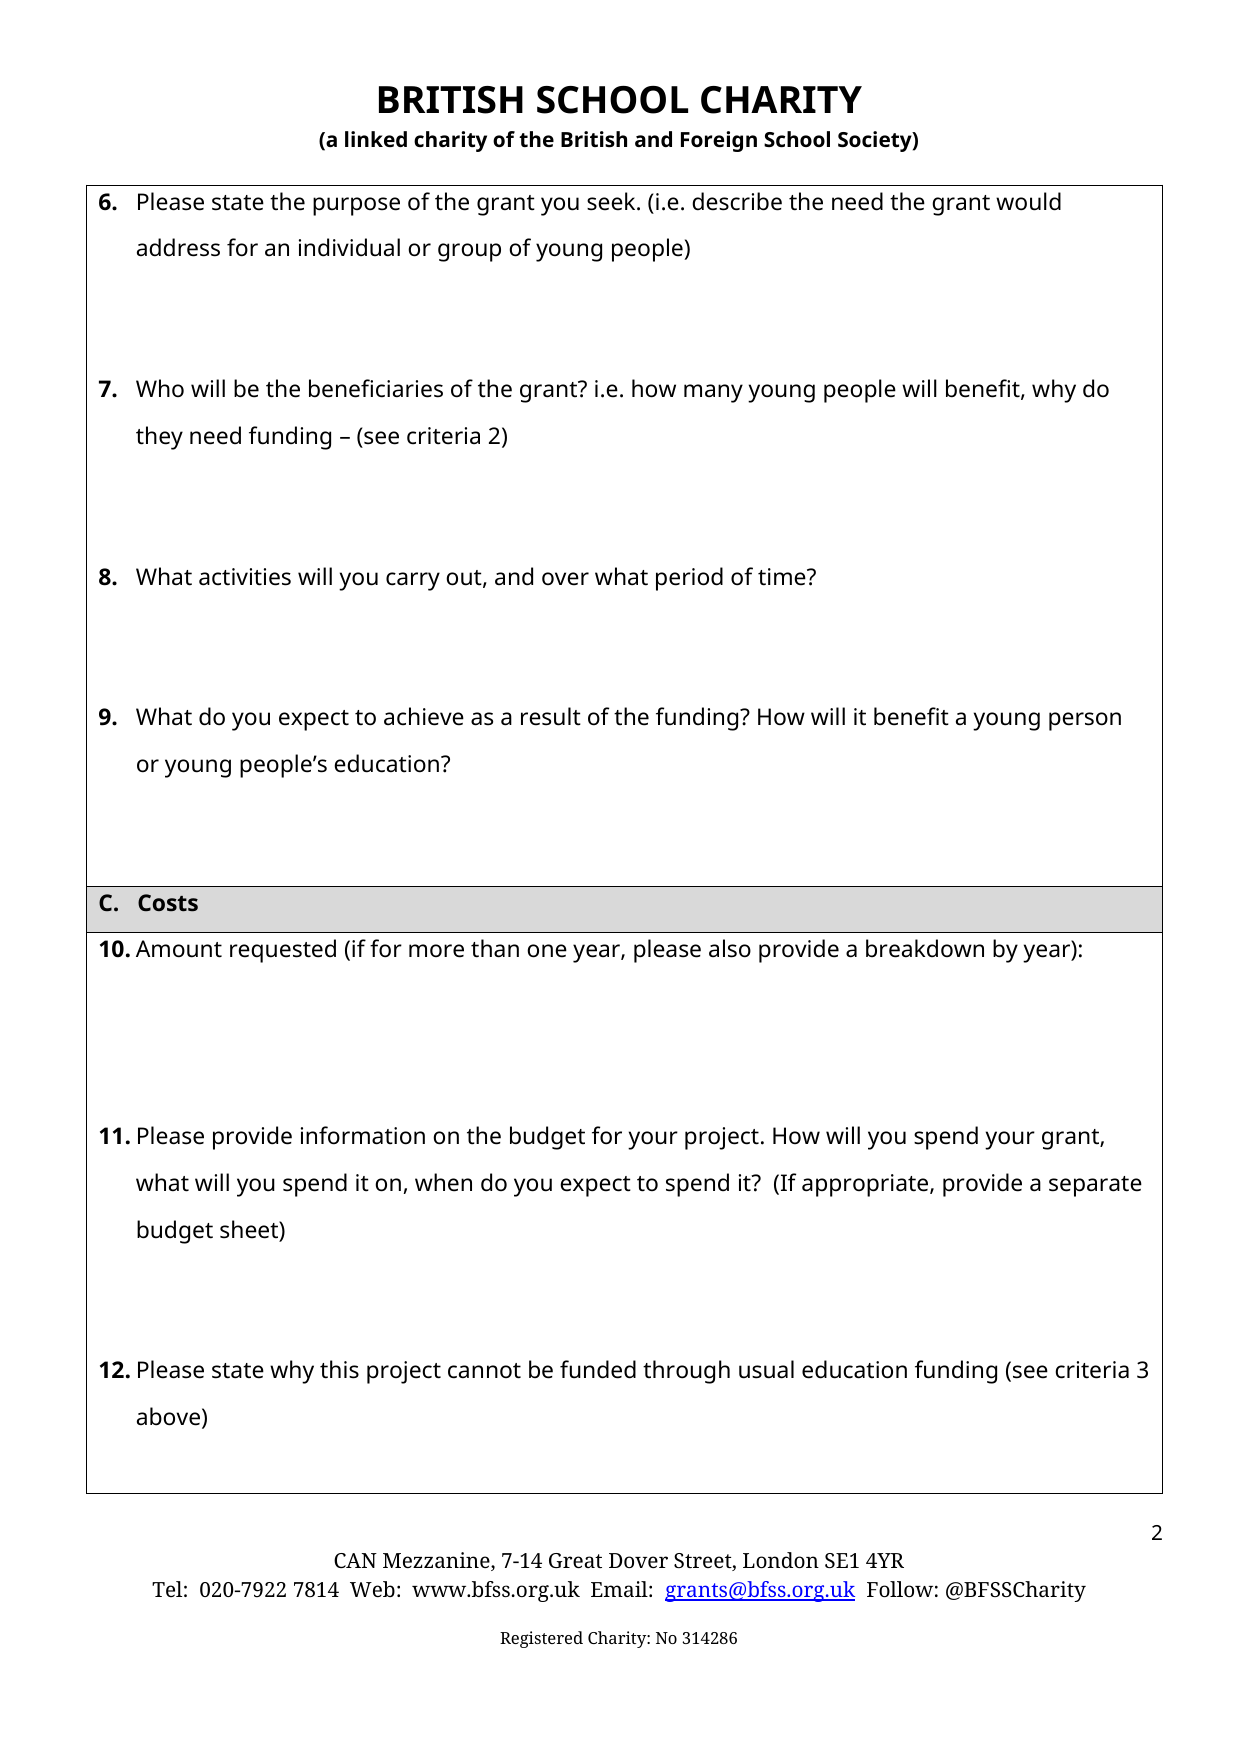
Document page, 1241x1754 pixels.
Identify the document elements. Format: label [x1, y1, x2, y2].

table_cell [87, 933, 1162, 1493]
table_cell [87, 186, 1162, 886]
